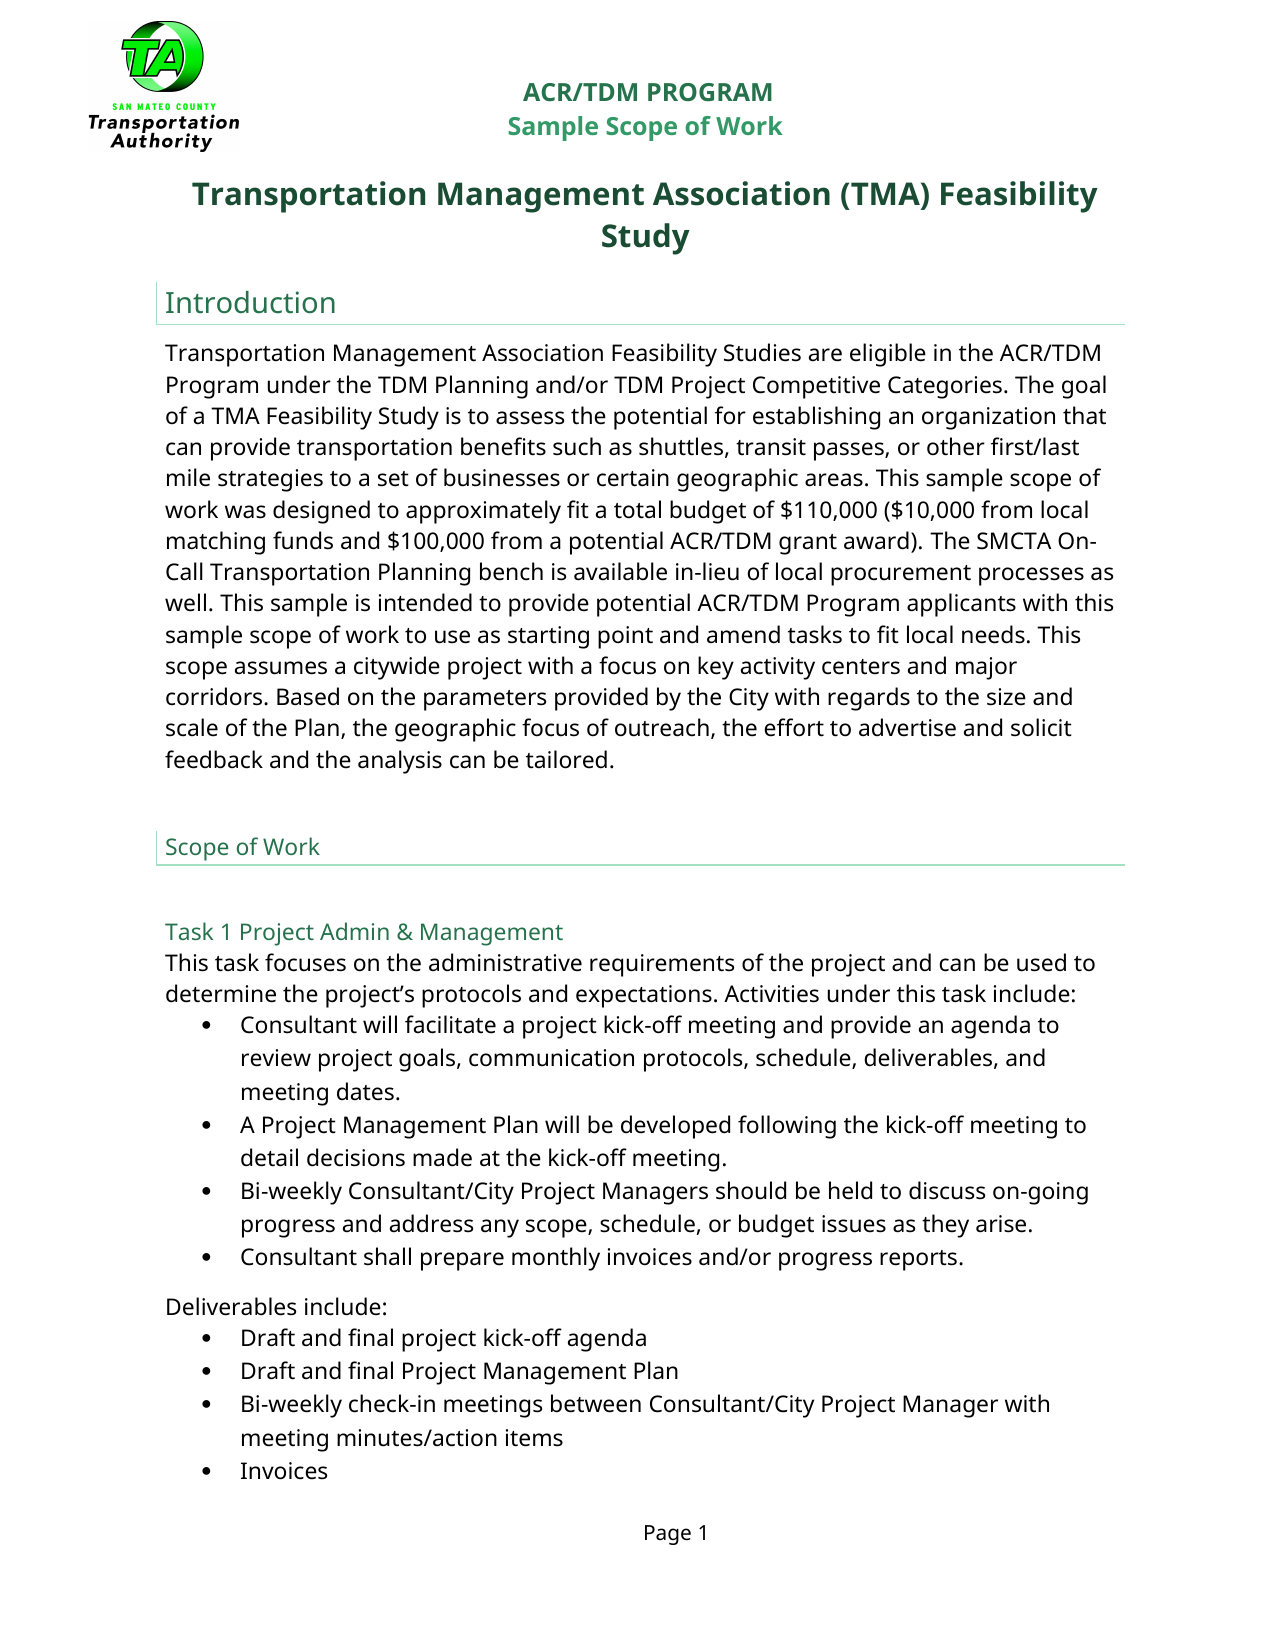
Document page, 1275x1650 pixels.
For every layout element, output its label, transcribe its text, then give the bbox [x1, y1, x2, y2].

text This task focuses on the administrative requirements of the project and can be used to determine the project’s protocols and expectations. Activities under this task include: [165, 947, 1125, 1009]
list Bi-weekly check-in meetings between Consultant/City Project Manager with meeting minutes/action items [202, 1388, 1125, 1453]
text Transportation Management Association (TMA) Feasibility Study [165, 172, 1125, 257]
subtitle Scope of Work [157, 831, 1125, 864]
subtitle Task 1 Project Admin & Management [165, 916, 1125, 947]
list Consultant will facilitate a project kick-off meeting and provide an agenda to review project goals, communication protocols, schedule, deliverables, and meeting dates. [202, 1009, 1125, 1107]
text Deliverables include: [165, 1291, 1125, 1322]
picture [88, 21, 239, 152]
list Draft and final project kick-off agenda [202, 1322, 1125, 1353]
list Consultant shall prepare monthly invoices and/or progress reports. [202, 1241, 1125, 1272]
list Draft and final Project Management Plan [202, 1355, 1125, 1387]
list Bi-weekly Consultant/City Project Managers should be held to discuss on-going progress and address any scope, schedule, or budget issues as they arise. [202, 1175, 1125, 1239]
list Invoices [202, 1455, 1125, 1486]
text Transportation Management Association Feasibility Studies are eligible in the ACR/TDM Program under the TDM Planning and/or TDM Project Competitive Categories. The goal of a TMA Feasibility Study is to assess the potential for establishing an organization that can provide transportation benefits such as shuttles, transit passes, or other first/last mile strategies to a set of businesses or certain geographic areas. This sample scope of work was designed to approximately fit a total budget of $110,000 ($10,000 from local matching funds and $100,000 from a potential ACR/TDM grant award). The SMCTA On-Call Transportation Planning bench is available in-lieu of local procurement processes as well. This sample is intended to provide potential ACR/TDM Program applicants with this sample scope of work to use as starting point and amend tasks to fit local needs. This scope assumes a citywide project with a focus on key activity centers and major corridors. Based on the parameters provided by the City with regards to the size and scale of the Plan, the geographic focus of outreach, the effort to advertise and solicit feedback and the analysis can be tailored. [165, 337, 1125, 775]
list A Project Management Plan will be developed following the kick-off meeting to detail decisions made at the kick-off meeting. [202, 1109, 1125, 1173]
subtitle Introduction [157, 282, 1125, 324]
